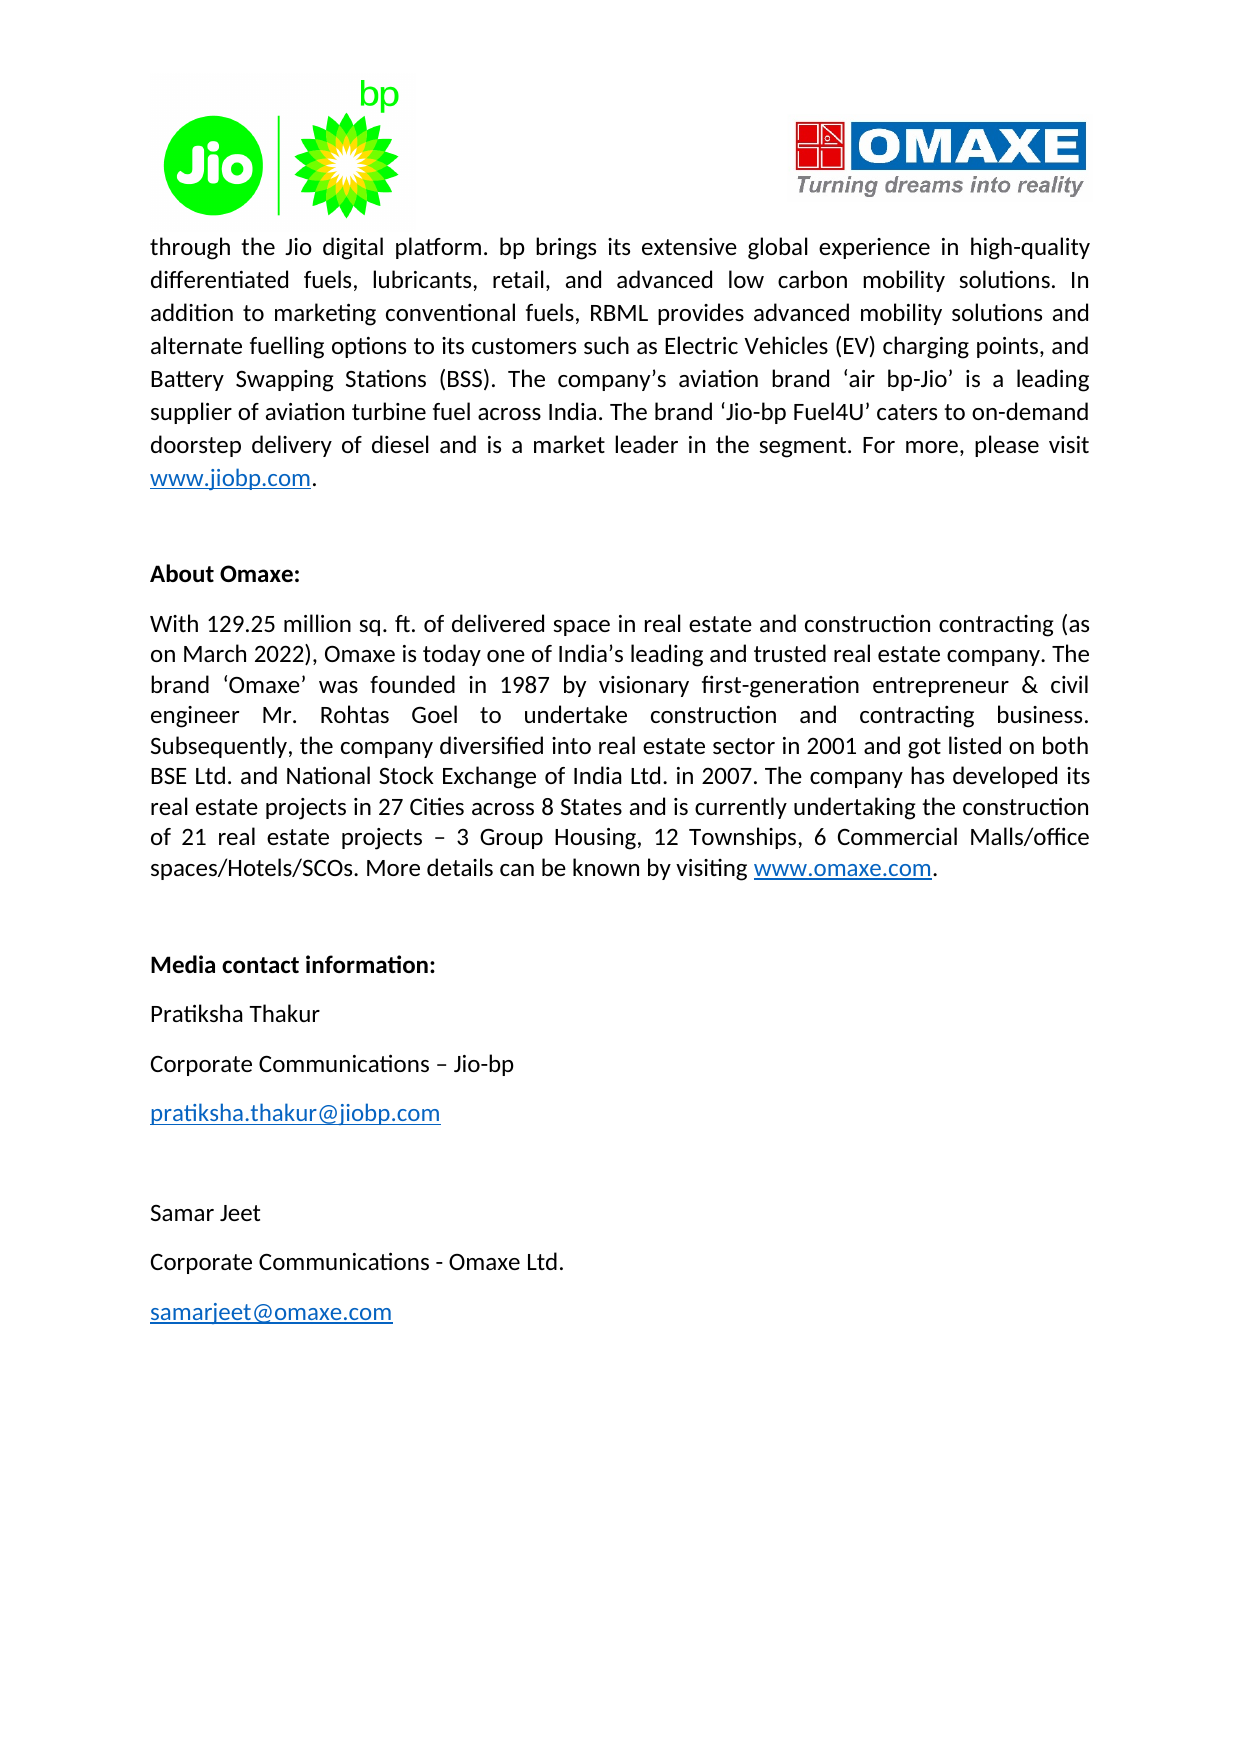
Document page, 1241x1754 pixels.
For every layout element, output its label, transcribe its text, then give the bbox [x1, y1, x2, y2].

text samarjeet@omaxe.com [150, 1296, 1090, 1326]
text Media contact information: [150, 949, 1090, 979]
text Corporate Communications – Jio-bp [150, 1048, 1090, 1078]
text Pratiksha Thakur [150, 998, 1090, 1029]
text Samar Jeet [150, 1197, 1090, 1227]
text About Omaxe: [150, 558, 1090, 589]
text Corporate Communications - Omaxe Ltd. [150, 1246, 1090, 1277]
picture [150, 73, 416, 232]
picture [787, 114, 1094, 202]
text With 129.25 million sq. ft. of delivered space in real estate and construction contracting (as on March 2022), Omaxe is today one of India’s leading and trusted real estate company. The brand ‘Omaxe’ was founded in 1987 by visionary first-generation entrepreneur & civil engineer Mr. Rohtas Goel to undertake construction and contracting business. Subsequently, the company diversified into real estate sector in 2001 and got listed on both BSE Ltd. and National Stock Exchange of India Ltd. in 2007. The company has developed its real estate projects in 27 Cities across 8 States and is currently undertaking the construction of 21 real estate projects – 3 Group Housing, 12 Townships, 6 Commercial Malls/office spaces/Hotels/SCOs. More details can be known by visiting www.omaxe.com. [150, 608, 1090, 882]
text pratiksha.thakur@jiobp.com [150, 1097, 1090, 1128]
